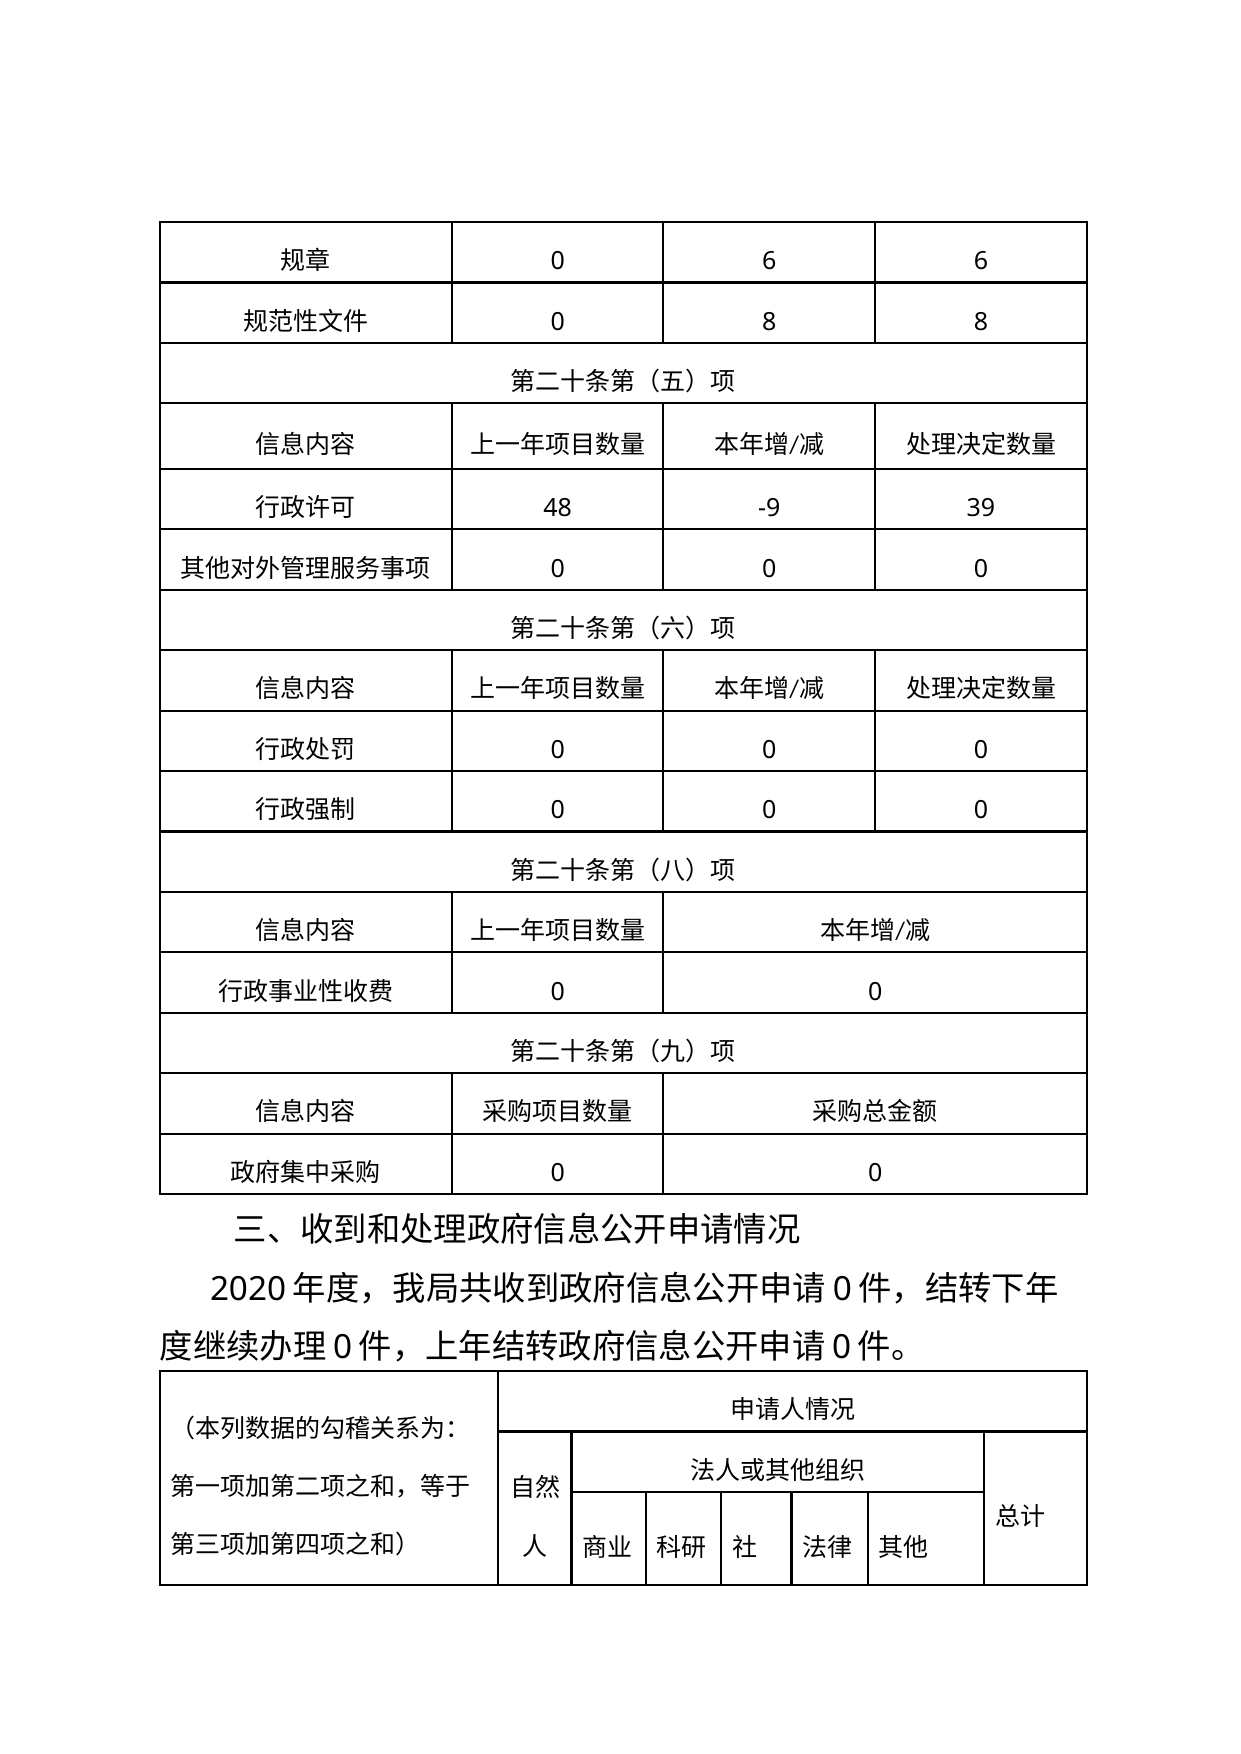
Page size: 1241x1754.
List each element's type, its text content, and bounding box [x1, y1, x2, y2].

text 三、收到和处理政府信息公开申请情况 [159, 1195, 1087, 1253]
table_cell 0 [664, 530, 874, 589]
table_cell 0 [453, 530, 662, 589]
table_header 申请人情况 [499, 1372, 1086, 1430]
table_cell 第二十条第（六）项 [161, 591, 1086, 649]
table_cell 处理决定数量 [876, 651, 1086, 709]
table_cell 0 [453, 1135, 662, 1193]
table_cell 0 [453, 953, 662, 1012]
table_cell 规范性文件 [161, 284, 451, 342]
table_cell 6 [876, 223, 1086, 281]
table_cell 法律服务机构 [793, 1493, 867, 1584]
table_cell 上一年项目数量 [453, 651, 662, 709]
table_cell 规章 [161, 223, 451, 281]
table_cell 政府集中采购 [161, 1135, 451, 1193]
table_cell 0 [664, 712, 874, 770]
table_cell 上一年项目数量 [453, 893, 662, 951]
table_cell 信息内容 [161, 1074, 451, 1132]
table_cell 处理决定数量 [876, 404, 1086, 468]
table_cell 6 [664, 223, 874, 281]
table_cell 0 [453, 284, 662, 342]
table_cell 0 [876, 530, 1086, 589]
table_cell 行政事业性收费 [161, 953, 451, 1012]
table_cell 科研机构 [647, 1493, 720, 1584]
table_cell 48 [453, 470, 662, 528]
table_cell 行政处罚 [161, 712, 451, 770]
table_cell 39 [876, 470, 1086, 528]
table_cell 信息内容 [161, 651, 451, 709]
table_cell 总计 [985, 1433, 1086, 1584]
table_cell 8 [876, 284, 1086, 342]
table_cell 第二十条第（九）项 [161, 1014, 1086, 1072]
table_cell 其他对外管理服务事项 [161, 530, 451, 589]
table_cell 0 [453, 223, 662, 281]
table_cell 信息内容 [161, 404, 451, 468]
table_cell 0 [876, 772, 1086, 830]
table_cell 上一年项目数量 [453, 404, 662, 468]
table_cell 自然人 [499, 1433, 570, 1584]
table_cell 第二十条第（八）项 [161, 833, 1086, 891]
table_cell 法人或其他组织 [573, 1433, 983, 1491]
table_cell 0 [453, 712, 662, 770]
table_cell 8 [664, 284, 874, 342]
table_cell 行政强制 [161, 772, 451, 830]
table_cell 采购总金额 [664, 1074, 1086, 1132]
table_cell 商业企业 [573, 1493, 645, 1584]
table_cell 0 [664, 772, 874, 830]
table_cell 本年增/减 [664, 404, 874, 468]
table_cell 0 [876, 712, 1086, 770]
table_cell 采购项目数量 [453, 1074, 662, 1132]
table_cell 行政许可 [161, 470, 451, 528]
table_cell -9 [664, 470, 874, 528]
table_cell 0 [664, 1135, 1086, 1193]
table_cell 社会公益组织 [722, 1493, 790, 1584]
table_cell 其他 [869, 1493, 983, 1584]
text 2020年度，我局共收到政府信息公开申请0件，结转下年度继续办理0件，上年结转政府信息公开申请0件。 [159, 1253, 1087, 1370]
table_cell 本年增/减 [664, 893, 1086, 951]
table_cell 0 [664, 953, 1086, 1012]
table_header （本列数据的勾稽关系为：第一项加第二项之和，等于第三项加第四项之和） [161, 1372, 497, 1584]
table_cell 信息内容 [161, 893, 451, 951]
table_cell 0 [453, 772, 662, 830]
table_cell 第二十条第（五）项 [161, 344, 1086, 402]
table_cell 本年增/减 [664, 651, 874, 709]
